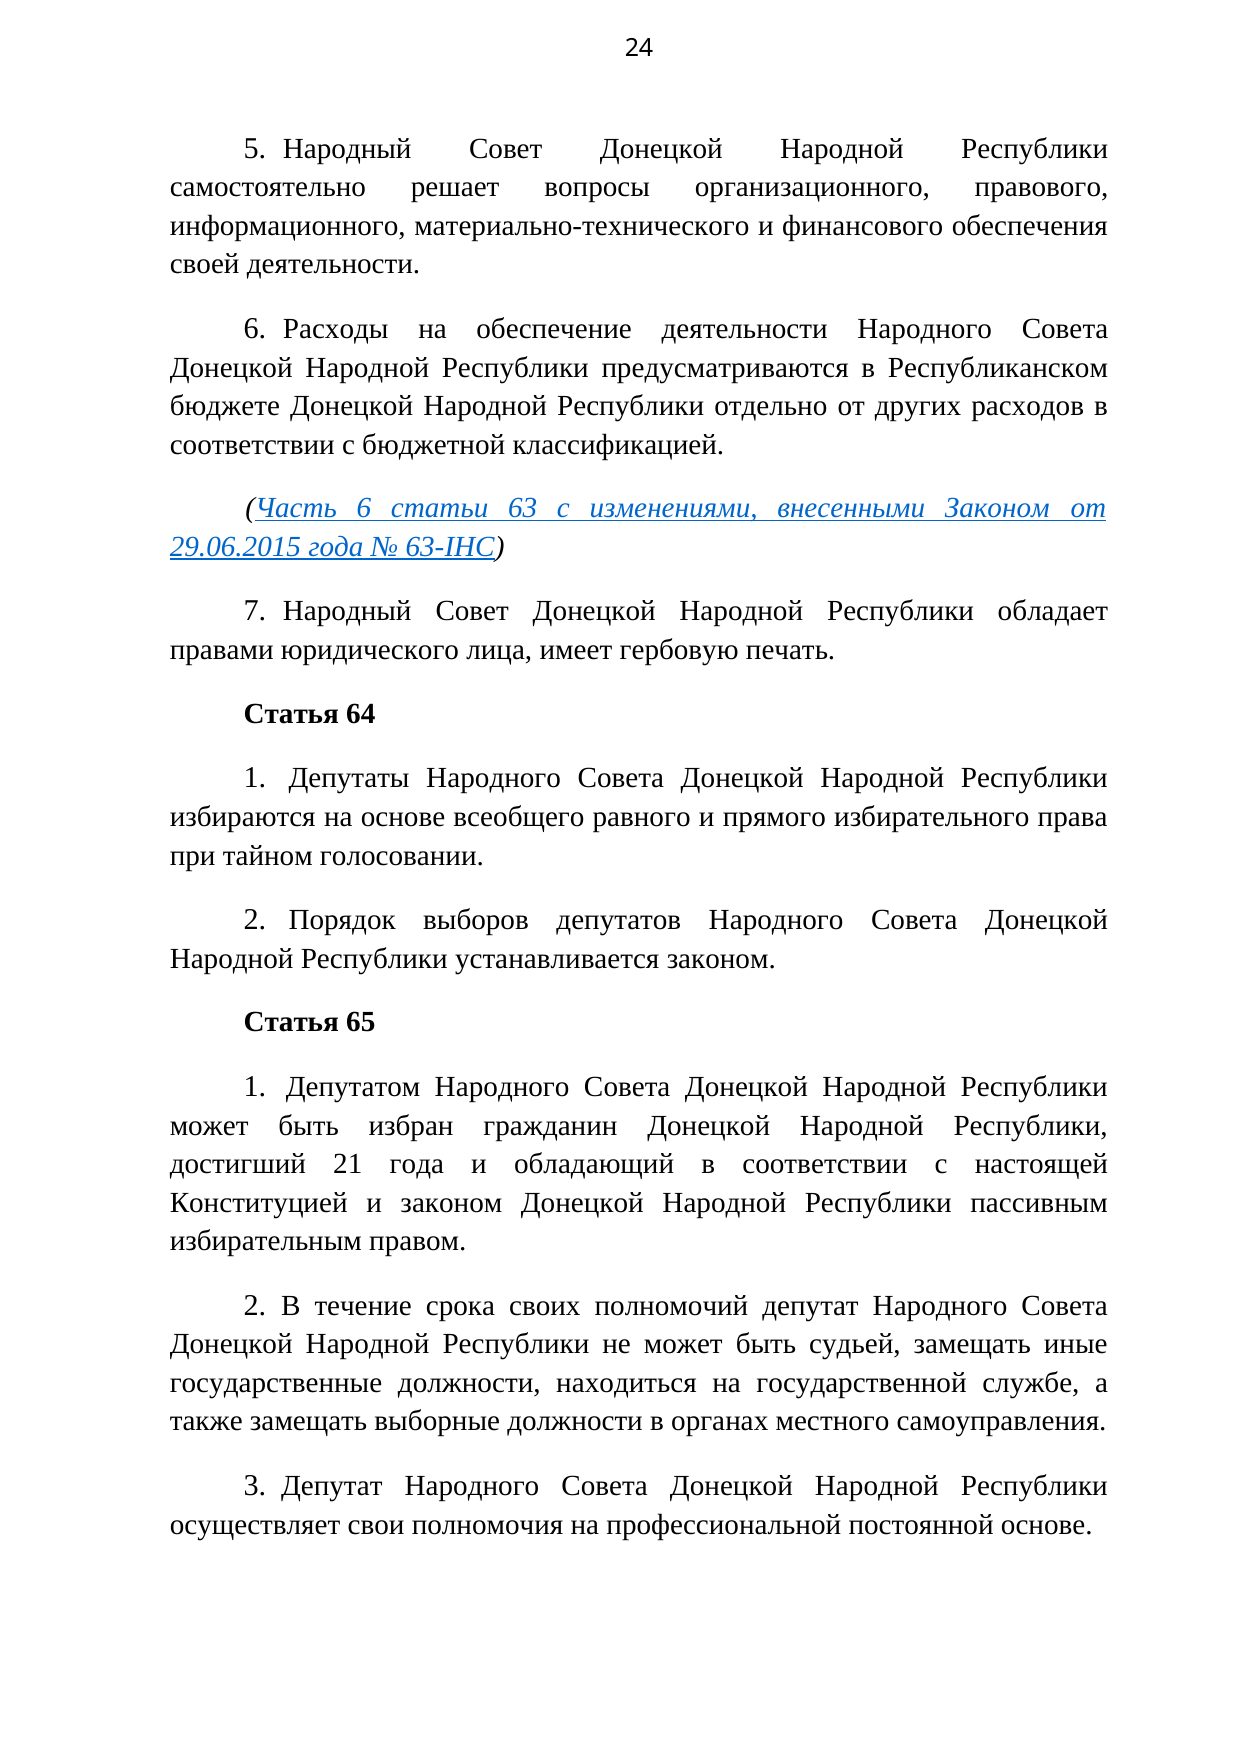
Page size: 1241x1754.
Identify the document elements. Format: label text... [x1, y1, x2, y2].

list Депутат Народного Совета Донецкой Народной Республики осуществляет свои полномочия на профессиональной постоянной основе. [169, 1467, 1108, 1540]
list Депутаты Народного Совета Донецкой Народной Республики избираются на основе всеобщего равного и прямого избирательного права при тайном голосовании. [169, 759, 1108, 871]
list Народный Совет Донецкой Народной Республики самостоятельно решает вопросы организационного, правового, информационного, материально-технического и финансового обеспечения своей деятельности. [169, 130, 1108, 280]
text Статья 64 [169, 696, 1108, 729]
list Порядок выборов депутатов Народного Совета Донецкой Народной Республики устанавливается законом. [169, 901, 1108, 974]
list Народный Совет Донецкой Народной Республики обладает правами юридического лица, имеет гербовую печать. [169, 593, 1108, 666]
text Статья 65 [169, 1004, 1108, 1038]
list Депутатом Народного Совета Донецкой Народной Республики может быть избран гражданин Донецкой Народной Республики, достигший 21 года и обладающий в соответствии с настоящей Конституцией и законом Донецкой Народной Республики пассивным избирательным правом. [169, 1068, 1108, 1257]
text (Часть 6 статьи 63 с изменениями, внесенными Законом от 29.06.2015 года № 63-ІНС) [169, 491, 1108, 563]
list Расходы на обеспечение деятельности Народного Совета Донецкой Народной Республики предусматриваются в Республиканском бюджете Донецкой Народной Республики отдельно от других расходов в соответствии с бюджетной классификацией. [169, 310, 1108, 461]
list В течение срока своих полномочий депутат Народного Совета Донецкой Народной Республики не может быть судьей, замещать иные государственные должности, находиться на государственной службе, а также замещать выборные должности в органах местного самоуправления. [169, 1287, 1108, 1437]
